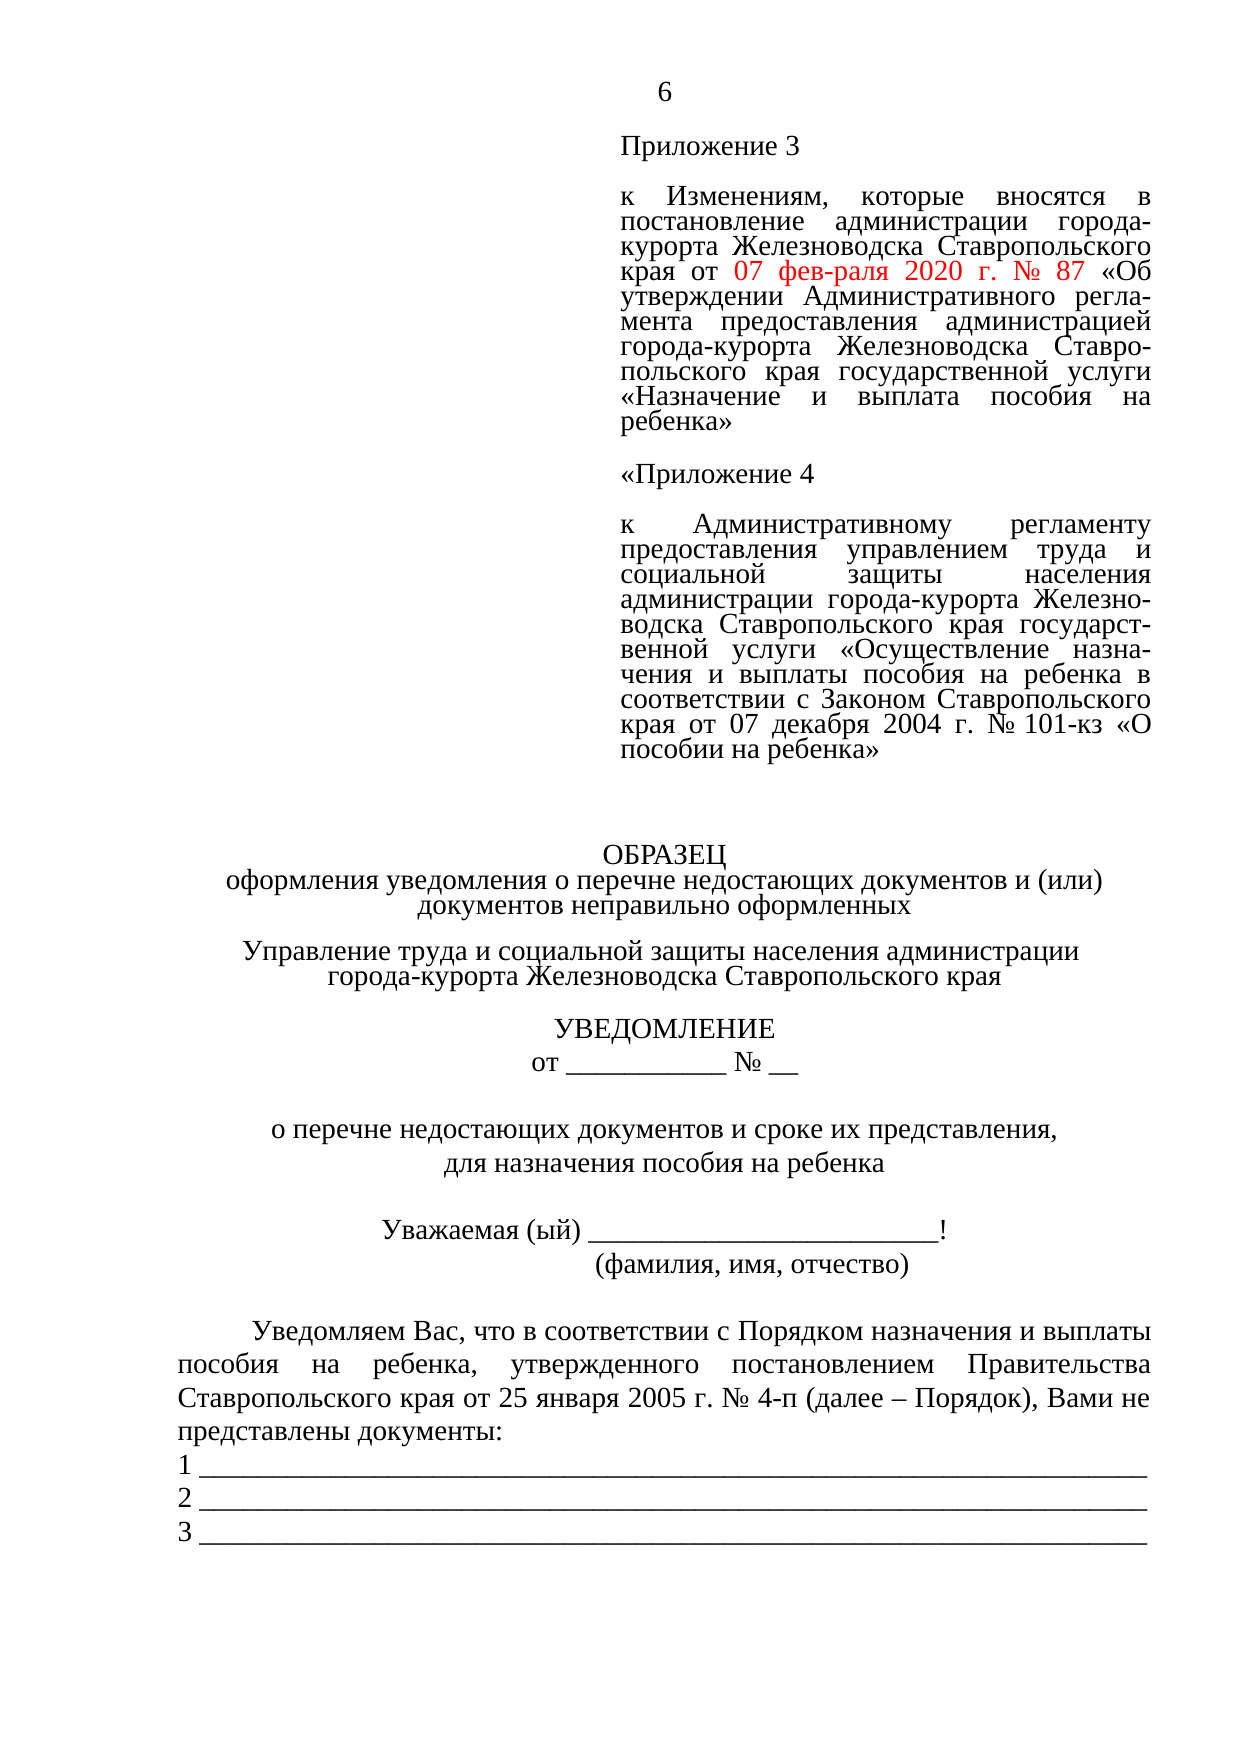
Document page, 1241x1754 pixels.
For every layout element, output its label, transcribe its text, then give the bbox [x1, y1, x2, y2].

text 2 _________________________________________________________________ [177, 1481, 1152, 1514]
text (фамилия, имя, отчество) [177, 1246, 1152, 1279]
text УВЕДОМЛЕНИЕ [177, 1011, 1152, 1044]
text к Административному регламенту предоставления управлением труда и социальной защиты населения администрации города-курорта Железно-водска Ставропольского края государст-венной услуги «Осуществление назна-чения и выплаты пособия на ребенка в соответствии с Законом Ставропольского края от 07 декабря 2004 г. № 101-кз «О пособии на ребенка» [620, 513, 1152, 763]
text 1 _________________________________________________________________ [177, 1447, 1152, 1481]
text к Изменениям, которые вносятся в постановление администрации города-курорта Железноводска Ставропольского края от 07 фев-раля 2020 г. № 87 «Об утверждении Административного регла-мента предоставления администрацией города-курорта Железноводска Ставро-польского края государственной услуги «Назначение и выплата пособия на ребенка» [620, 185, 1152, 435]
text оформления уведомления о перечне недостающих документов и (или) документов неправильно оформленных [177, 869, 1152, 919]
text ОБРАЗЕЦ [177, 844, 1152, 869]
text «Приложение 4 [620, 463, 1152, 488]
text 3 _________________________________________________________________ [177, 1514, 1152, 1548]
text Уважаемая (ый) ________________________! [177, 1212, 1152, 1246]
text о перечне недостающих документов и сроке их представления, [177, 1112, 1152, 1145]
text Управление труда и социальной защиты населения администрации города-курорта Железноводска Ставропольского края [177, 940, 1152, 990]
text Приложение 3 [620, 135, 1152, 160]
text Уведомляем Вас, что в соответствии с Порядком назначения и выплаты пособия на ребенка, утвержденного постановлением Правительства Ставропольского края от 25 января . № 4-п (далее – Порядок), Вами не представлены документы: [177, 1313, 1152, 1447]
text от ___________ № __ [177, 1044, 1152, 1078]
text для назначения пособия на ребенка [177, 1145, 1152, 1179]
